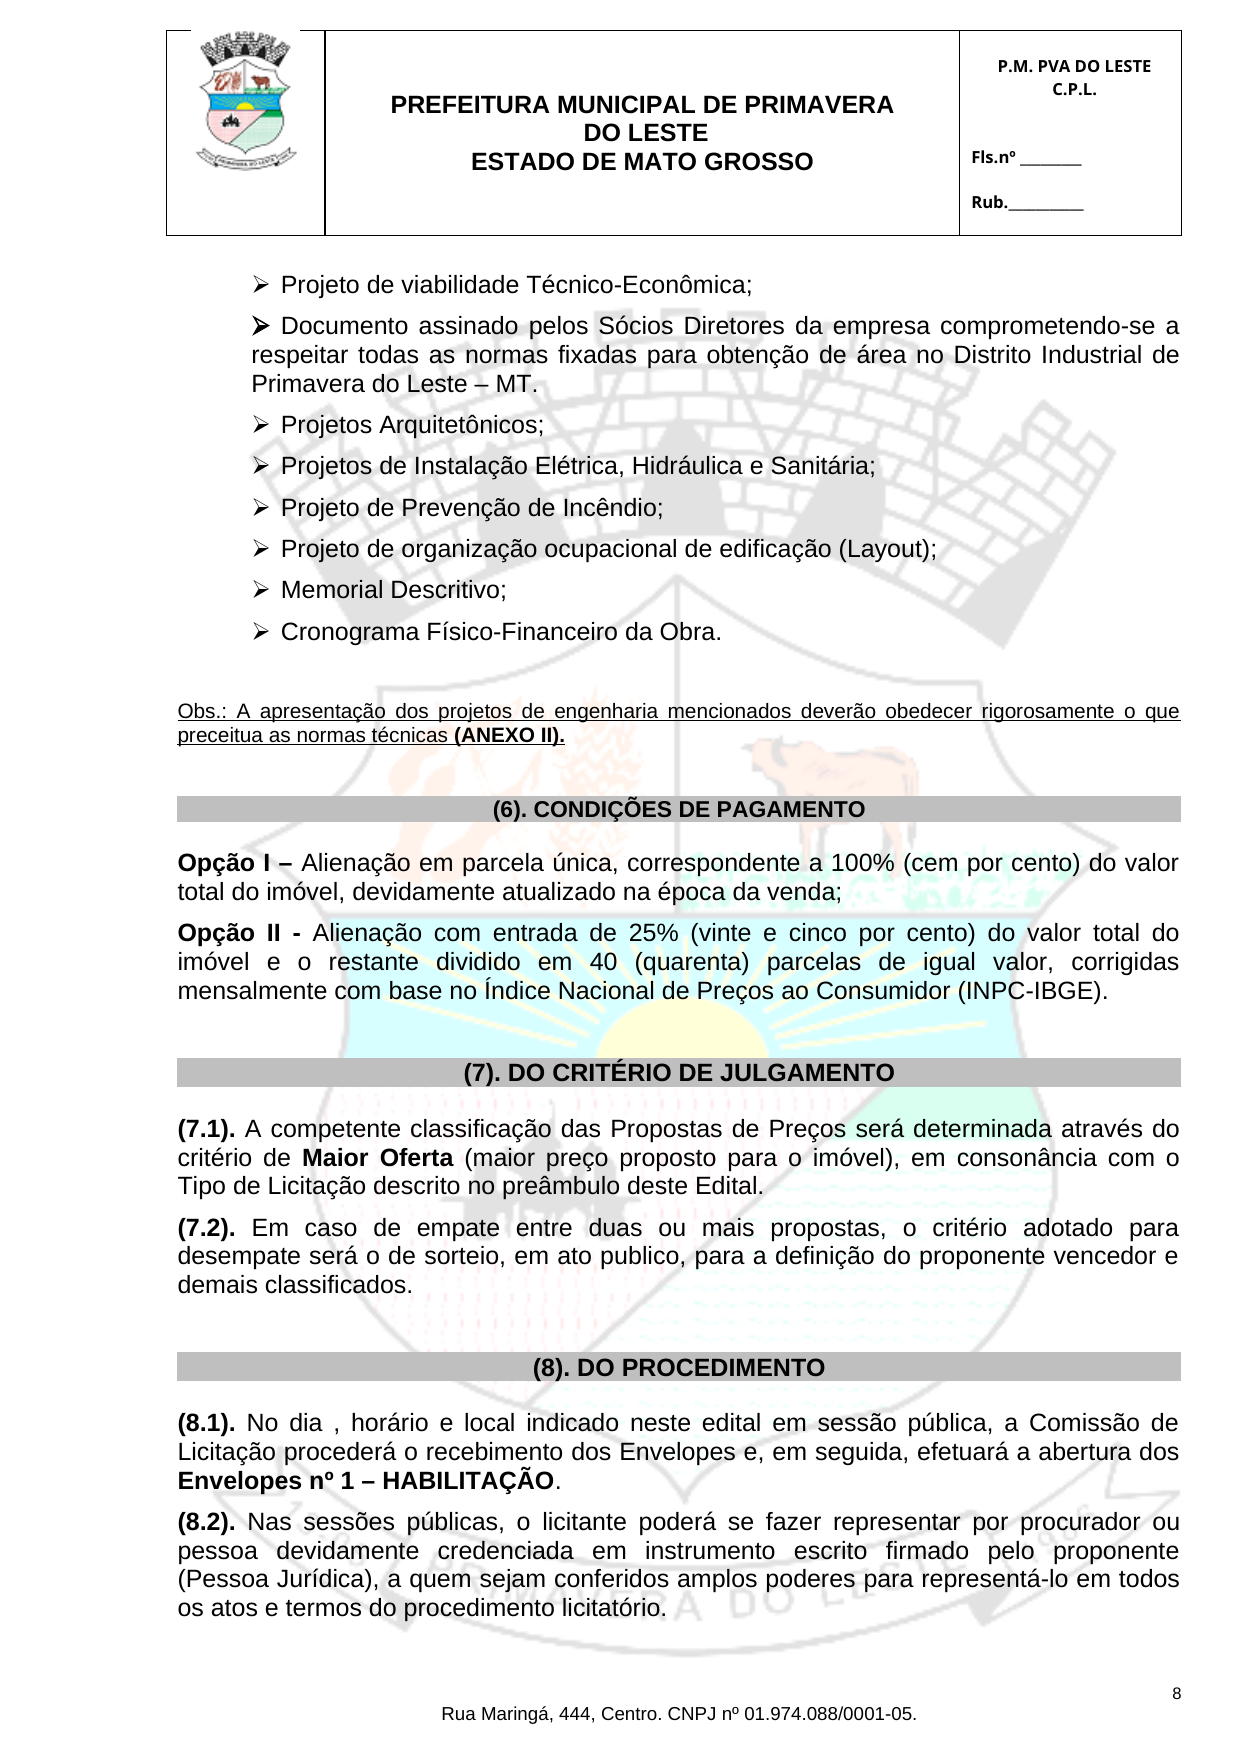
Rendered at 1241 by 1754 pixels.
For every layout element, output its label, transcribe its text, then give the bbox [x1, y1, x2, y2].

text Obs.: A apresentação dos projetos de engenharia mencionados deverão obedecer rigorosamente o que preceitua as normas técnicas (ANEXO II). [177, 699, 1181, 720]
text Opção II - Alienação com entrada de 25% (vinte e cinco por cento) do valor total do imóvel e o restante dividido em 40 (quarenta) parcelas de igual valor, corrigidas mensalmente com base no Índice Nacional de Preços ao Consumidor (INPC-IBGE). [177, 918, 1181, 1004]
list Projetos de Instalação Elétrica, Hidráulica e Sanitária; [251, 451, 1181, 480]
text (8.2). Nas sessões públicas, o licitante poderá se fazer representar por procurador ou pessoa devidamente credenciada em instrumento escrito firmado pelo proponente (Pessoa Jurídica), a quem sejam conferidos amplos poderes para representá-lo em todos os atos e termos do procedimento licitatório. [177, 1507, 1181, 1622]
list Documento assinado pelos Sócios Diretores da empresa comprometendo-se a respeitar todas as normas fixadas para obtenção de área no Distrito Industrial de Primavera do Leste – MT. [251, 311, 1181, 397]
text (8.1). No dia , horário e local indicado neste edital em sessão pública, a Comissão de Licitação procederá o recebimento dos Envelopes e, em seguida, efetuará a abertura dos Envelopes nº 1 – HABILITAÇÃO. [177, 1408, 1181, 1494]
text (8). DO PROCEDIMENTO [177, 1352, 1181, 1381]
list Projeto de organização ocupacional de edificação (Layout); [251, 534, 1181, 563]
picture [191, 30, 300, 171]
list Memorial Descritivo; [251, 575, 1181, 604]
list Projeto de viabilidade Técnico-Econômica; [251, 270, 1181, 298]
text Opção I – Alienação em parcela única, correspondente a 100% (cem por cento) do valor total do imóvel, devidamente atualizado na época da venda; [177, 848, 1181, 906]
text (7.1). A competente classificação das Propostas de Preços será determinada através do critério de Maior Oferta (maior preço proposto para o imóvel), em consonância com o Tipo de Licitação descrito no preâmbulo deste Edital. [177, 1114, 1181, 1200]
list Projeto de Prevenção de Incêndio; [251, 493, 1181, 521]
list Projetos Arquitetônicos; [251, 410, 1181, 439]
text (6). CONDIÇÕES DE PAGAMENTO [177, 796, 1181, 822]
text (7). DO CRITÉRIO DE JULGAMENTO [177, 1058, 1181, 1087]
list Cronograma Físico-Financeiro da Obra. [251, 617, 1181, 646]
text Obs.: A apresentação dos projetos de engenharia mencionados deverão obedecer rigorosamente o que preceitua as normas técnicas (ANEXO II). [177, 721, 1181, 747]
text (7.2). Em caso de empate entre duas ou mais propostas, o critério adotado para desempate será o de sorteio, em ato publico, para a definição do proponente vencedor e demais classificados. [177, 1212, 1181, 1299]
